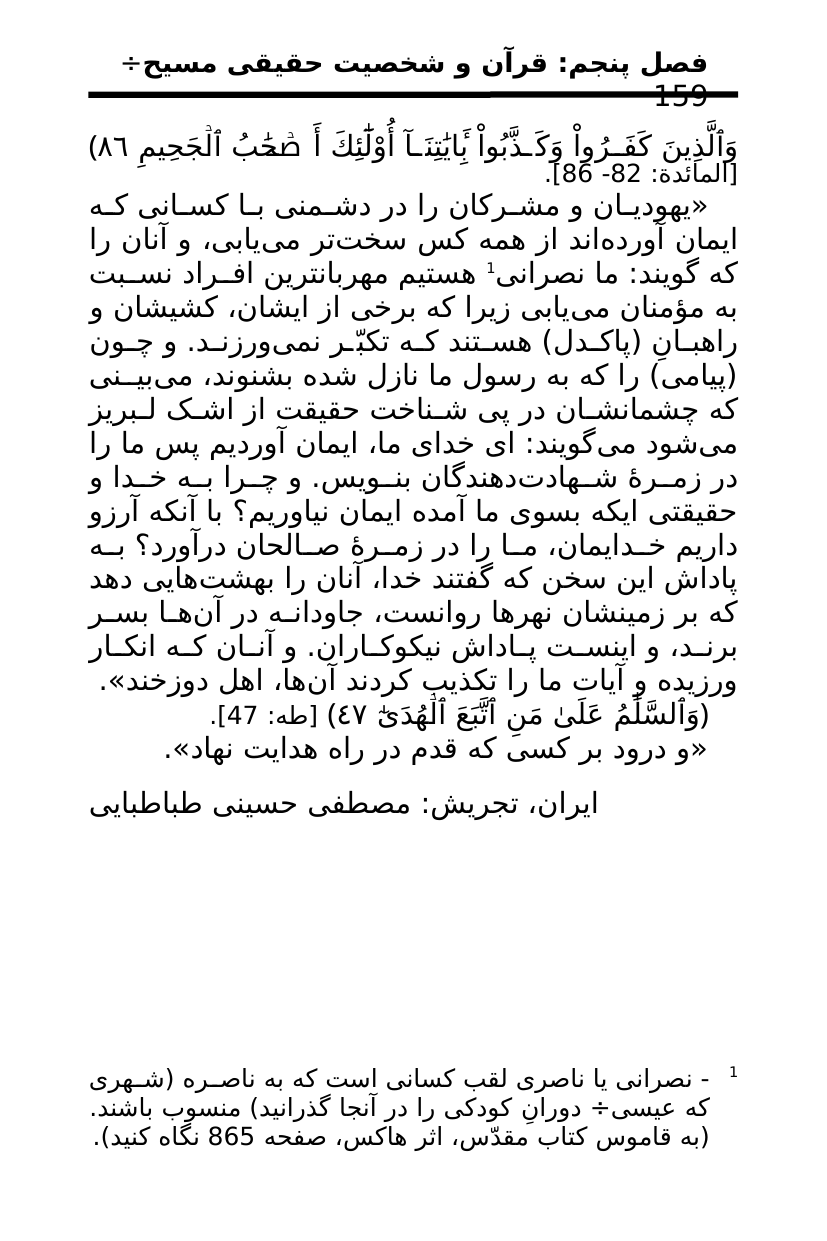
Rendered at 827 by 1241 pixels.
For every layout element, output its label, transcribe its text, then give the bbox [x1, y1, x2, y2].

text «یهودیان و مشرکان را در دشمنی با کسانی که ایمان آورده‌اند از همه کس سخت‌تر می‌یابی، و آنان را که گویند: ما نصرانی هستیم مهربانترین افراد نسبت به مؤمنان می‌یابی زیرا که برخی از ایشان، کشیشان و راهبانِ (پاکدل) هستند که تکبّر نمی‌ورزند. و چون (پیامی) را که به رسول ما نازل شده بشنوند، می‌بینی که چشمانشان در پی شناخت حقیقت از اشک لبریز می‌شود می‌گویند: ای خدای ما، ایمان آوردیم پس ما را در زمرۀ شهادت‌دهندگان بنویس. و چرا به خدا و حقیقتی ایکه بسوی ما آمده ایمان نیاوریم؟ با آنکه آرزو داریم خدایمان، ما را در زمرۀ صالحان درآورد؟ به پاداش این سخن که گفتند خدا، آنان را بهشت‌هایی دهد که بر زمینشان نهرها روانست، جاودانه در آن‌ها بسر برند، و اینست پاداش نیکوکاران. و آنان که انکار ورزیده و آیات ما را تکذیب کردند آن‌ها، اهل دوزخند». [89, 188, 738, 698]
text ﴿وَٱلسَّلَٰمُ عَلَىٰ مَنِ ٱتَّبَعَ ٱلۡهُدَىٰٓ ٤٧﴾ [طه: 47]. [89, 698, 738, 732]
text ایران، تجریش: مصطفی حسینی طباطبایی [89, 786, 738, 820]
text «و درود بر کسی که قدم در راه هدایت نهاد». [89, 732, 738, 766]
